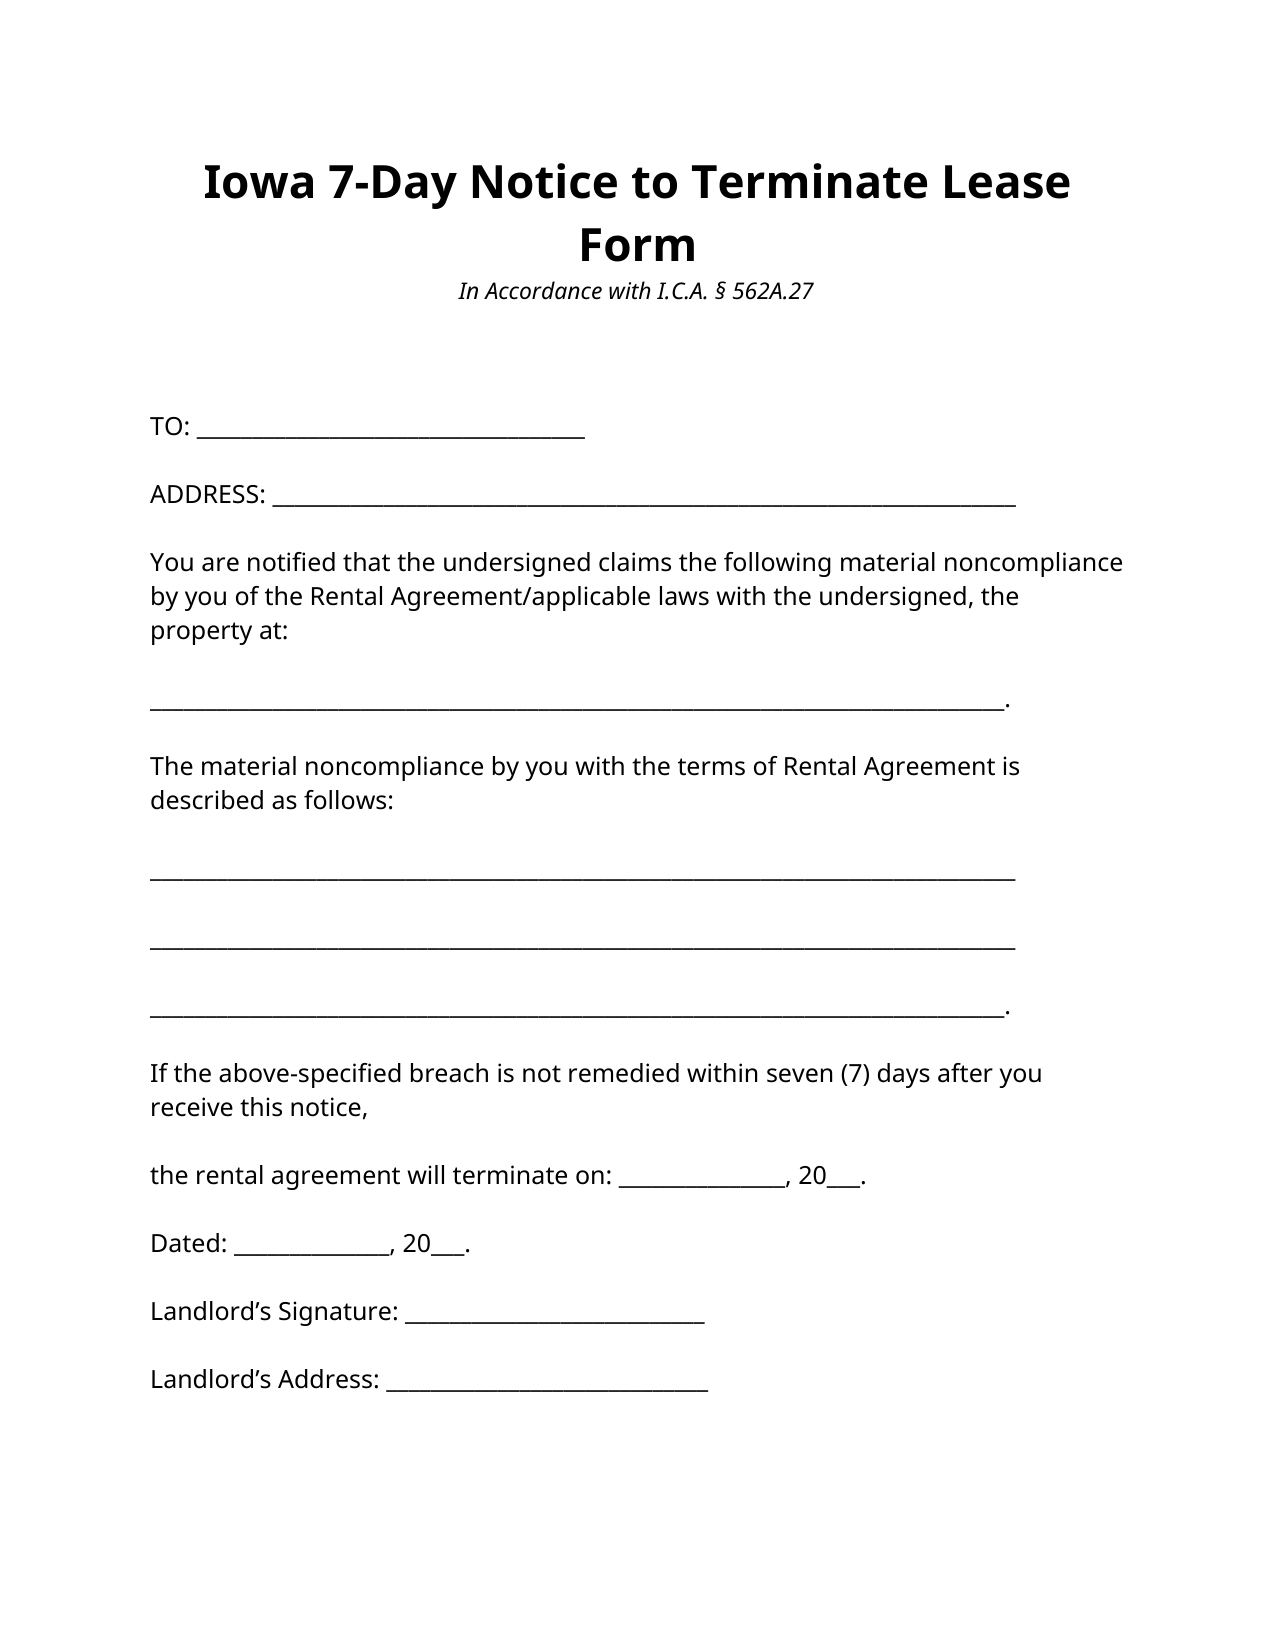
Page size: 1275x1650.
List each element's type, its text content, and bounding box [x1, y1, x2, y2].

text ______________________________________________________________________________ [150, 851, 1125, 885]
text Dated: ______________, 20___. [150, 1226, 1125, 1260]
text TO: ___________________________________ [150, 408, 1125, 442]
text ADDRESS: ___________________________________________________________________ [150, 476, 1125, 510]
text You are notified that the undersigned claims the following material noncompliance by you of the Rental Agreement/applicable laws with the undersigned, the property at: [150, 544, 1125, 647]
text the rental agreement will terminate on: _______________, 20___. [150, 1158, 1125, 1192]
text ______________________________________________________________________________ [150, 919, 1125, 953]
text Landlord’s Signature: ___________________________ [150, 1294, 1125, 1328]
text The material noncompliance by you with the terms of Rental Agreement is described as follows: [150, 749, 1125, 817]
text _____________________________________________________________________________. [150, 681, 1125, 715]
text _____________________________________________________________________________. [150, 987, 1125, 1021]
text Landlord’s Address: _____________________________ [150, 1362, 1125, 1396]
text Iowa 7-Day Notice to Terminate Lease Form [150, 150, 1125, 275]
text In Accordance with I.C.A. § 562A.27 [150, 275, 1125, 306]
text If the above-specified breach is not remedied within seven (7) days after you receive this notice, [150, 1055, 1125, 1123]
